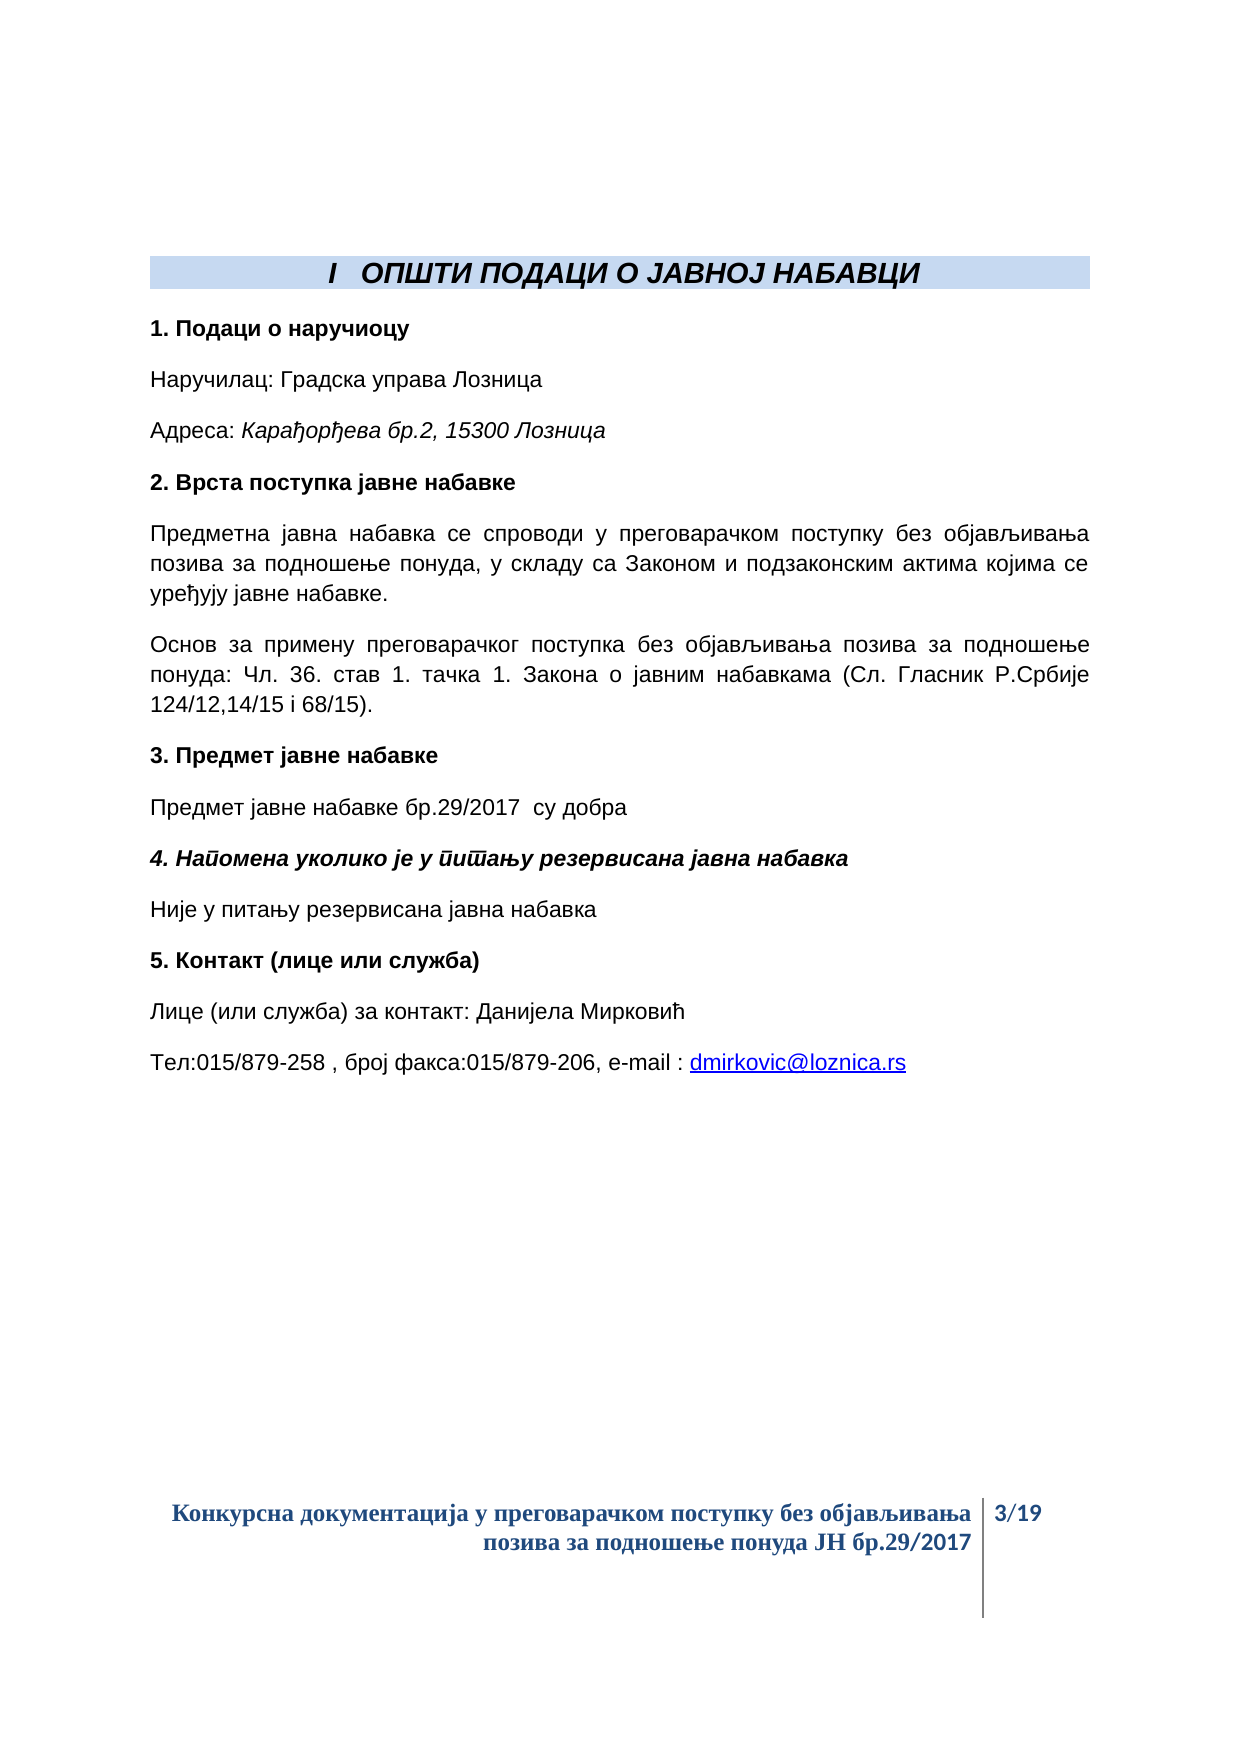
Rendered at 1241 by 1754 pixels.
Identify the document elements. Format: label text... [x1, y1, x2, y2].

text Основ за примену преговарачког поступка без објављивања позива за подношење понуда: Чл. 36. став 1. тачка 1. Закона о јавним набавкама (Сл. Гласник Р.Србије 124/12,14/15 i 68/15). [150, 631, 1090, 718]
text I ОПШТИ ПОДАЦИ О ЈАВНОЈ НАБАВЦИ [150, 256, 1090, 289]
text 3. Предмет јавне набавке [150, 742, 1090, 769]
text 2. Врста поступка јавне набавке [150, 468, 1090, 495]
text 1. Подаци о наручиоцу [150, 315, 1090, 342]
text 5. Контакт (лице или служба) [150, 947, 1090, 973]
text Наручилац: Градска управа Лозница [150, 366, 1090, 393]
text Лице (или служба) за контакт: Данијела Мирковић [150, 998, 1090, 1024]
text 4. Напомена уколико је у питању резервисана јавна набавка [150, 844, 1090, 871]
text Предметна јавна набавка се спроводи у преговарачком поступку без објављивања позива за подношење понуда, у складу са Законом и подзаконским актима којима се уређују јавне набавке. [150, 519, 1090, 606]
text Адреса: Карађорђева бр.2, 15300 Лозница [150, 417, 1090, 444]
text Није у питању резервисана јавна набавка [150, 896, 1090, 922]
text Предмет јавне набавке бр.29/2017 су добра [150, 793, 1090, 820]
text Тел:015/879-258 , број факса:015/879-206, е-mail : dmirkovic@loznica.rs [150, 1049, 1090, 1075]
